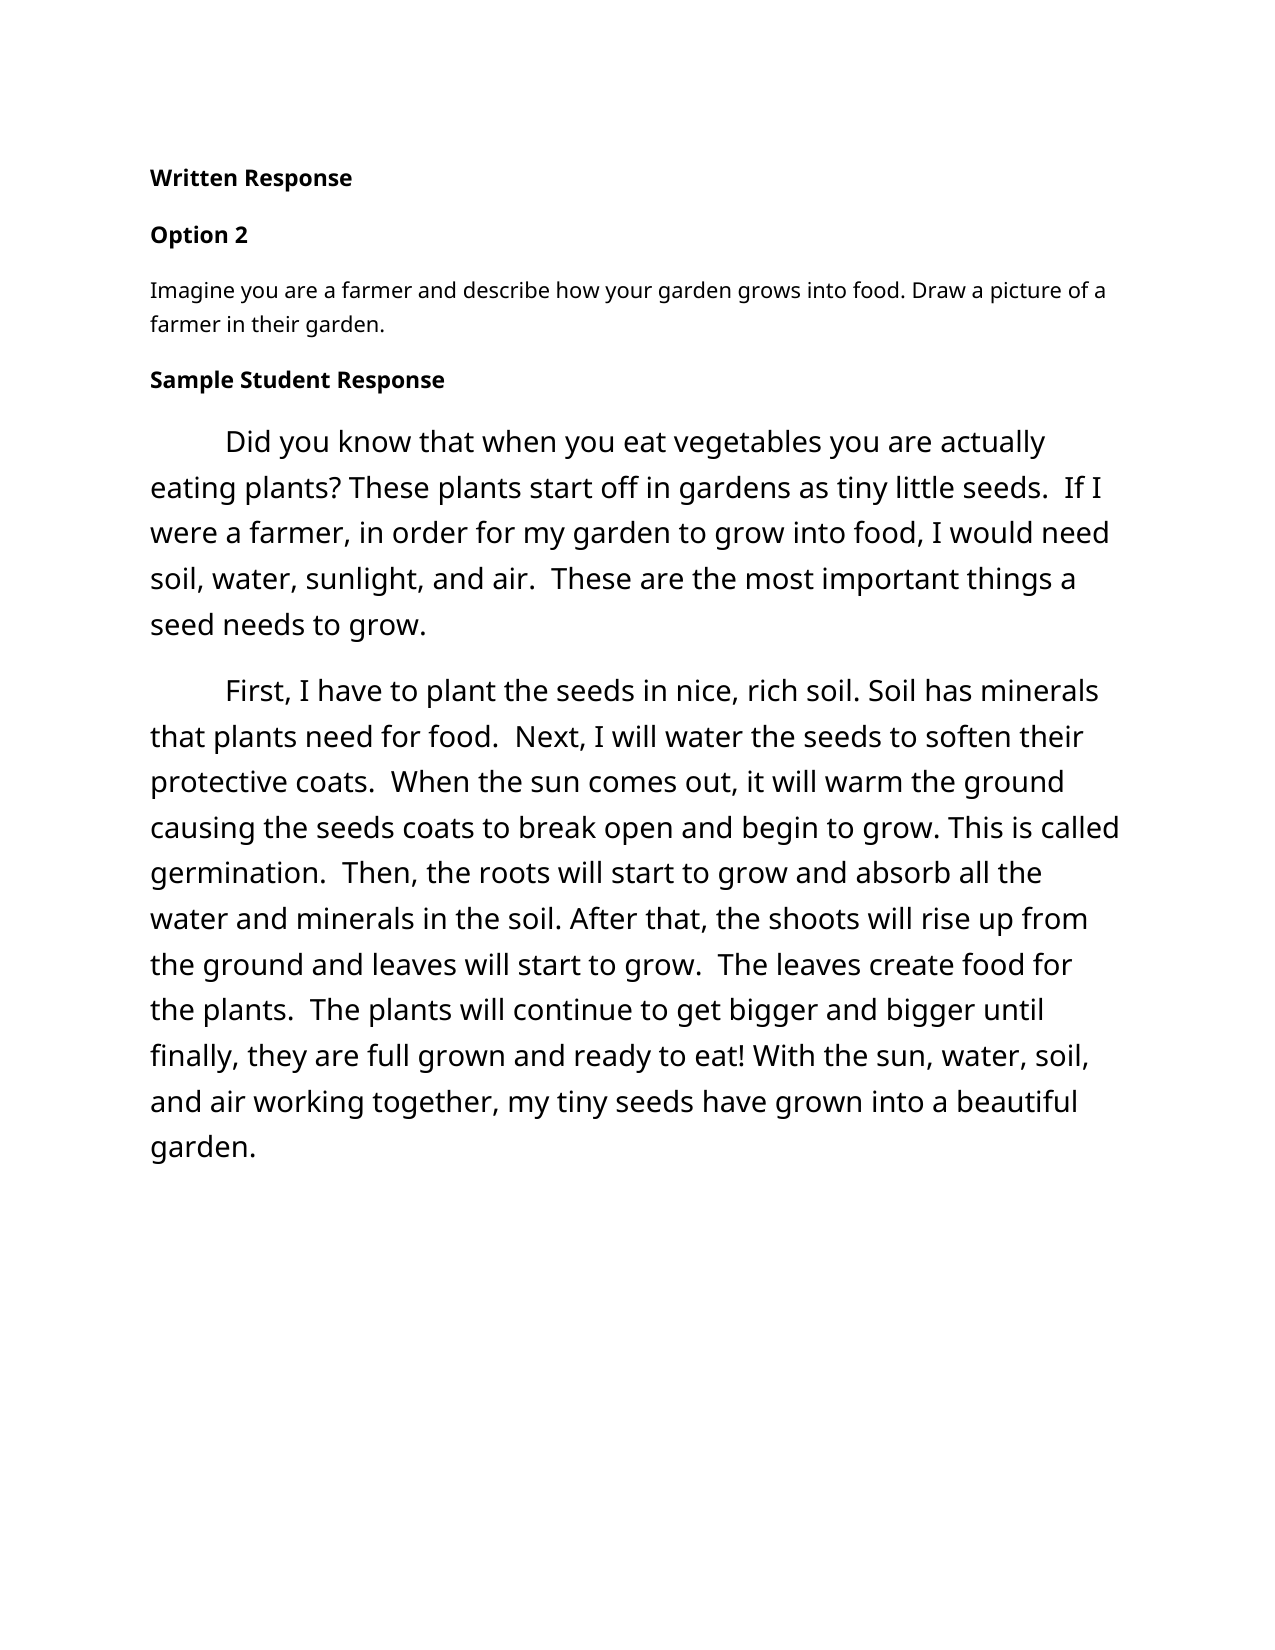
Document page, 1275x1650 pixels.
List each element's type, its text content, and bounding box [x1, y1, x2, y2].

text Did you know that when you eat vegetables you are actually eating plants? These plants start off in gardens as tiny little seeds. If I were a farmer, in order for my garden to grow into food, I would need soil, water, sunlight, and air. These are the most important things a seed needs to grow. [150, 421, 1125, 643]
text Sample Student Response [150, 364, 1125, 396]
text First, I have to plant the seeds in nice, rich soil. Soil has minerals that plants need for food. Next, I will water the seeds to soften their protective coats. When the sun comes out, it will warm the ground causing the seeds coats to break open and begin to grow. This is called germination. Then, the roots will start to grow and absorb all the water and minerals in the soil. After that, the shoots will rise up from the ground and leaves will start to grow. The leaves create food for the plants. The plants will continue to get bigger and bigger until finally, they are full grown and ready to eat! With the sun, water, soil, and air working together, my tiny seeds have grown into a beautiful garden. [150, 670, 1125, 1166]
text Written Response [150, 162, 1200, 193]
text Imagine you are a farmer and describe how your garden grows into food. Draw a picture of a farmer in their garden. [150, 275, 1125, 339]
text Option 2 [150, 218, 1200, 250]
